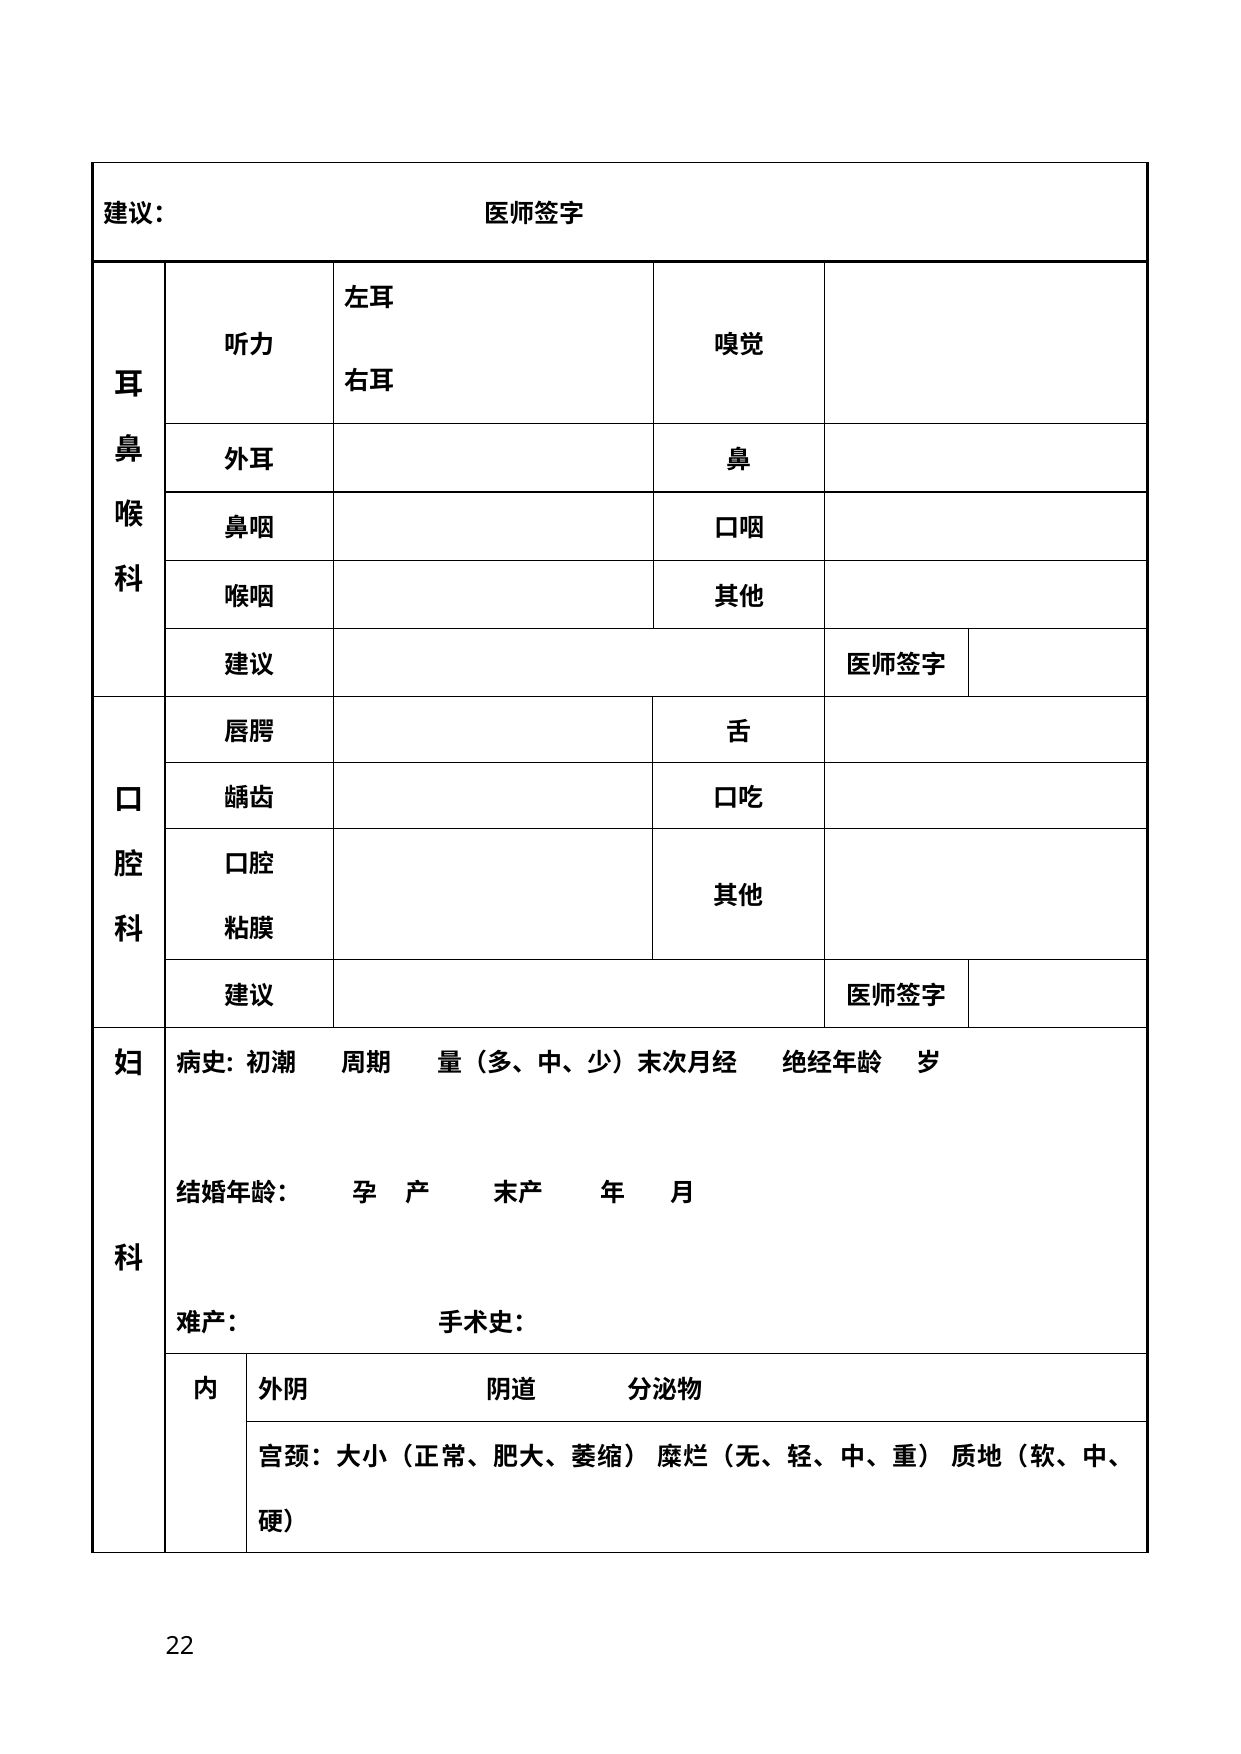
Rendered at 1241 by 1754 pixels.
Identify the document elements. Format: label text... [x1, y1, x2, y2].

table_cell 龋齿 [166, 763, 333, 828]
table_cell 医师签字 [825, 960, 968, 1027]
table_cell [334, 697, 652, 762]
table_cell 内 诊 [166, 1354, 246, 1552]
table_cell 其他 [653, 829, 824, 959]
table_cell 听力 [166, 263, 333, 423]
table_cell [825, 763, 1146, 828]
table_cell 阴道 分泌物 [355, 1354, 1146, 1421]
table_cell 鼻咽 [166, 493, 333, 559]
table_cell 唇腭 [166, 697, 333, 762]
table_cell [825, 424, 1146, 491]
table_cell [825, 263, 1146, 423]
table_cell [825, 561, 1146, 628]
table_cell [969, 629, 1146, 696]
table_cell [334, 561, 653, 628]
table_cell [334, 629, 824, 696]
table_cell [825, 493, 1146, 559]
table_cell [969, 960, 1146, 1027]
table_cell 口腔科 [94, 697, 164, 1027]
table_cell 建议 [166, 960, 333, 1027]
table_cell [334, 829, 652, 959]
table_cell 口腔 粘膜 [166, 829, 333, 959]
table_cell 外耳 [166, 424, 333, 491]
table_cell 宫颈：大小（正常、肥大、萎缩） 糜烂（无、轻、中、重） 质地（软、中、硬） [247, 1422, 1146, 1552]
table_cell 口咽 [654, 493, 824, 559]
table_cell 妇 科 [94, 1028, 164, 1552]
table_cell 建议 [166, 629, 333, 696]
table_cell 鼻 [654, 424, 824, 491]
table_cell 耳鼻喉科 [94, 263, 164, 696]
table_cell 嗅觉 [654, 263, 824, 423]
table_cell [334, 424, 653, 491]
table_cell 其他 [654, 561, 824, 628]
table_cell 外阴 [247, 1354, 354, 1421]
table_cell [825, 697, 1146, 762]
table_cell 医师签字 [825, 629, 968, 696]
table_cell [334, 493, 653, 559]
table_cell [334, 960, 824, 1027]
table_cell [334, 763, 652, 828]
table_cell 舌 [653, 697, 824, 762]
table_cell 建议： 医师签字 [94, 163, 1146, 259]
table_cell 口吃 [653, 763, 824, 828]
table_cell [825, 829, 1146, 959]
table_cell 病史: 初潮 周期 量（多、中、少）末次月经 绝经年龄 岁 结婚年龄： 孕 产 末产 年 月 难产： 手术史： [166, 1028, 1146, 1353]
table_cell 左耳 右耳 [334, 263, 653, 423]
table_cell 喉咽 [166, 561, 333, 628]
